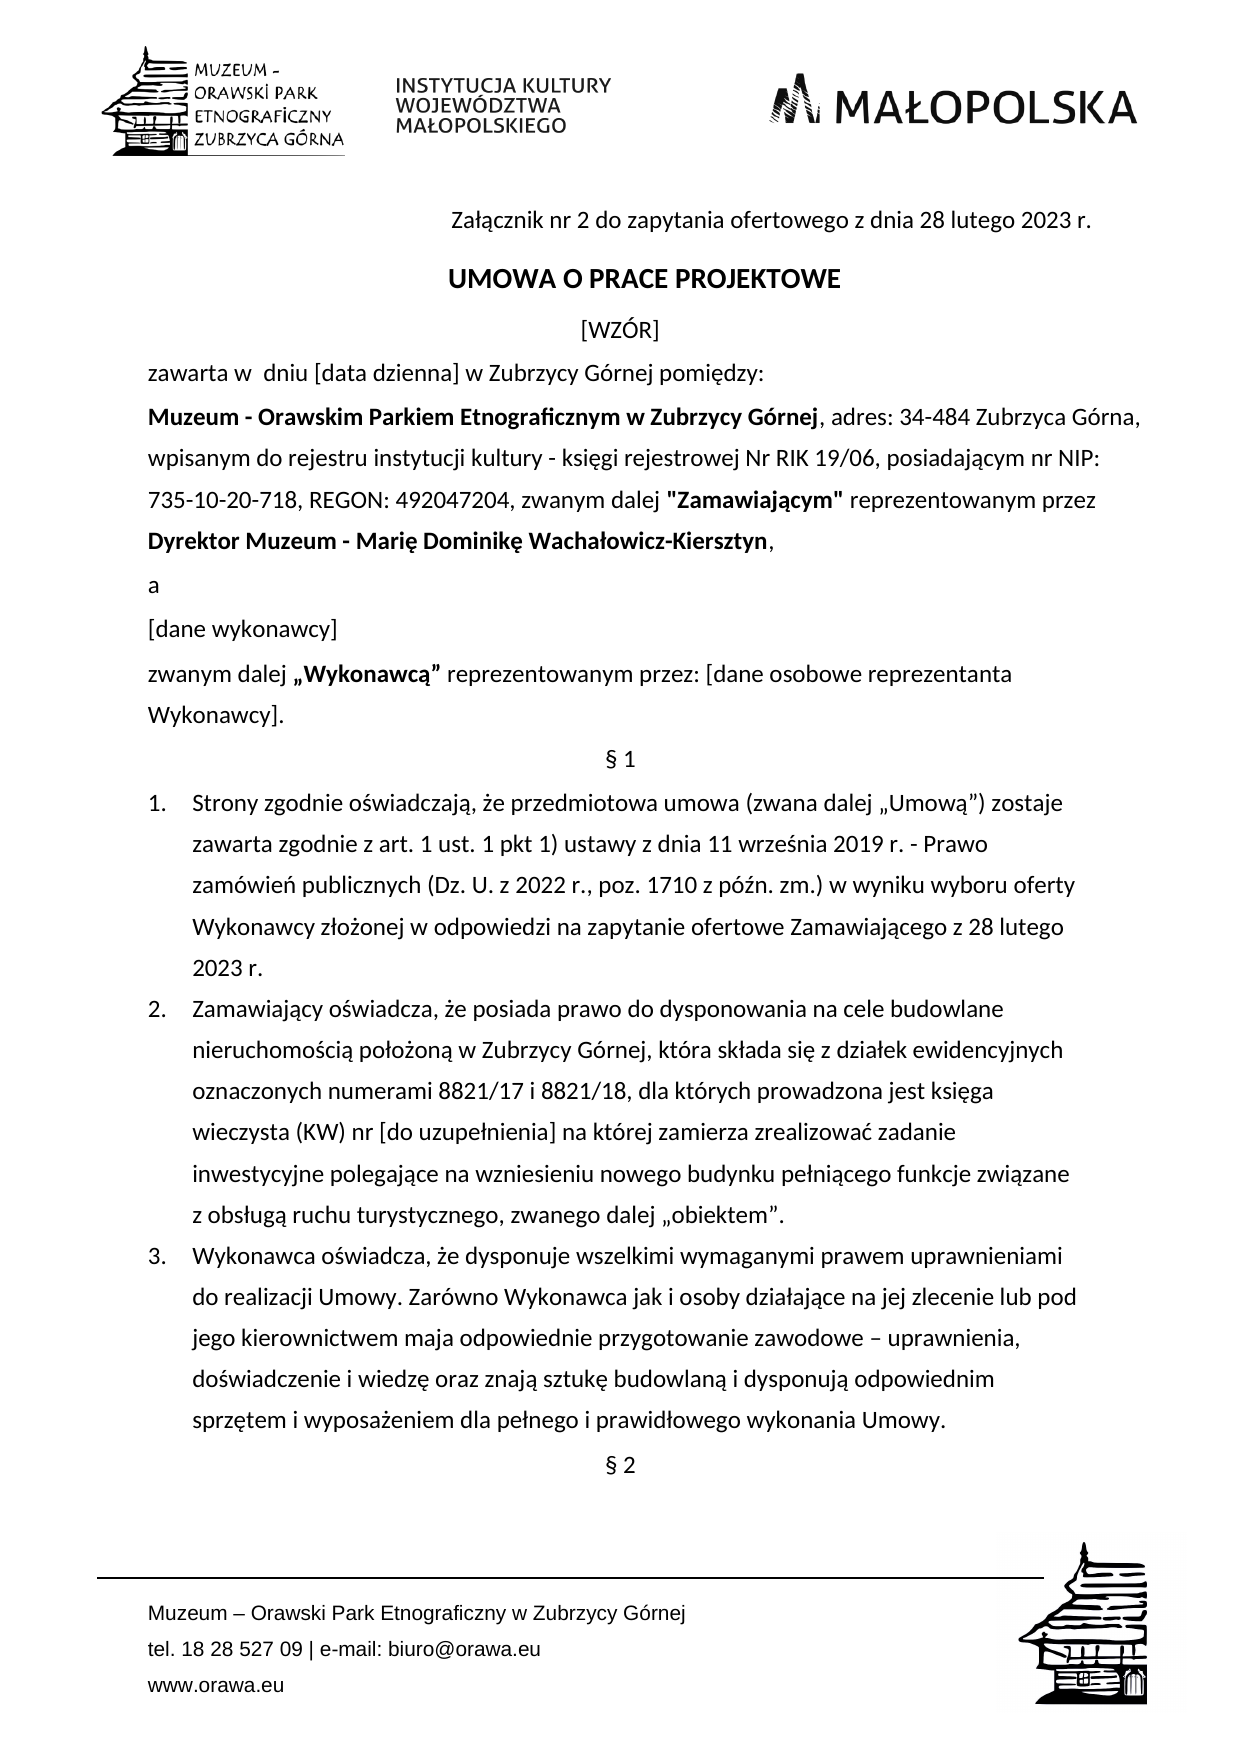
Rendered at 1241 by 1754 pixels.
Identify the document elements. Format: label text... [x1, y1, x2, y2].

text Muzeum - Orawskim Parkiem Etnograficznym w Zubrzycy Górnej, adres: 34-484 Zubrzyca Górna, wpisanym do rejestru instytucji kultury - księgi rejestrowej Nr RIK 19/06, posiadającym nr NIP: 735-10-20-718, REGON: 492047204, zwanym dalej "Zamawiającym" reprezentowanym przez Dyrektor Muzeum - Marię Dominikę Wachałowicz-Kiersztyn, [148, 401, 1142, 555]
text zawarta w dniu [data dzienna] w Zubrzycy Górnej pomiędzy: [148, 357, 1142, 388]
text § 1 [148, 743, 1093, 774]
text a [148, 569, 1142, 600]
picture [372, 58, 621, 160]
picture [101, 46, 345, 156]
text [dane wykonawcy] [148, 613, 1093, 644]
text zwanym dalej „Wykonawcą” reprezentowanym przez: [dane osobowe reprezentanta Wykonawcy]. [148, 658, 1093, 729]
subtitle [WZÓR] [148, 314, 1093, 345]
picture [673, 18, 1219, 182]
title UMOWA O PRACE PROJEKTOWE [148, 260, 1142, 296]
list Zamawiający oświadcza, że posiada prawo do dysponowania na cele budowlane nieruchomością położoną w Zubrzycy Górnej, która składa się z działek ewidencyjnych oznaczonych numerami 8821/17 i 8821/18, dla których prowadzona jest księga wieczysta (KW) nr [do uzupełnienia] na której zamierza zrealizować zadanie inwestycyjne polegające na wzniesieniu nowego budynku pełniącego funkcje związane z obsługą ruchu turystycznego, zwanego dalej „obiektem”. [148, 993, 1093, 1229]
text § 2 [148, 1449, 1093, 1479]
picture [996, 1532, 1187, 1713]
list Wykonawca oświadcza, że dysponuje wszelkimi wymaganymi prawem uprawnieniami do realizacji Umowy. Zarówno Wykonawca jak i osoby działające na jej zlecenie lub pod jego kierownictwem maja odpowiednie przygotowanie zawodowe – uprawnienia, doświadczenie i wiedzę oraz znają sztukę budowlaną i dysponują odpowiednim sprzętem i wyposażeniem dla pełnego i prawidłowego wykonania Umowy. [148, 1240, 1093, 1435]
text Załącznik nr 2 do zapytania ofertowego z dnia 28 lutego 2023 r. [148, 204, 1093, 235]
list Strony zgodnie oświadczają, że przedmiotowa umowa (zwana dalej „Umową”) zostaje zawarta zgodnie z art. 1 ust. 1 pkt 1) ustawy z dnia 11 września 2019 r. - Prawo zamówień publicznych (Dz. U. z 2022 r., poz. 1710 z późn. zm.) w wyniku wyboru oferty Wykonawcy złożonej w odpowiedzi na zapytanie ofertowe Zamawiającego z 28 lutego 2023 r. [148, 787, 1093, 982]
